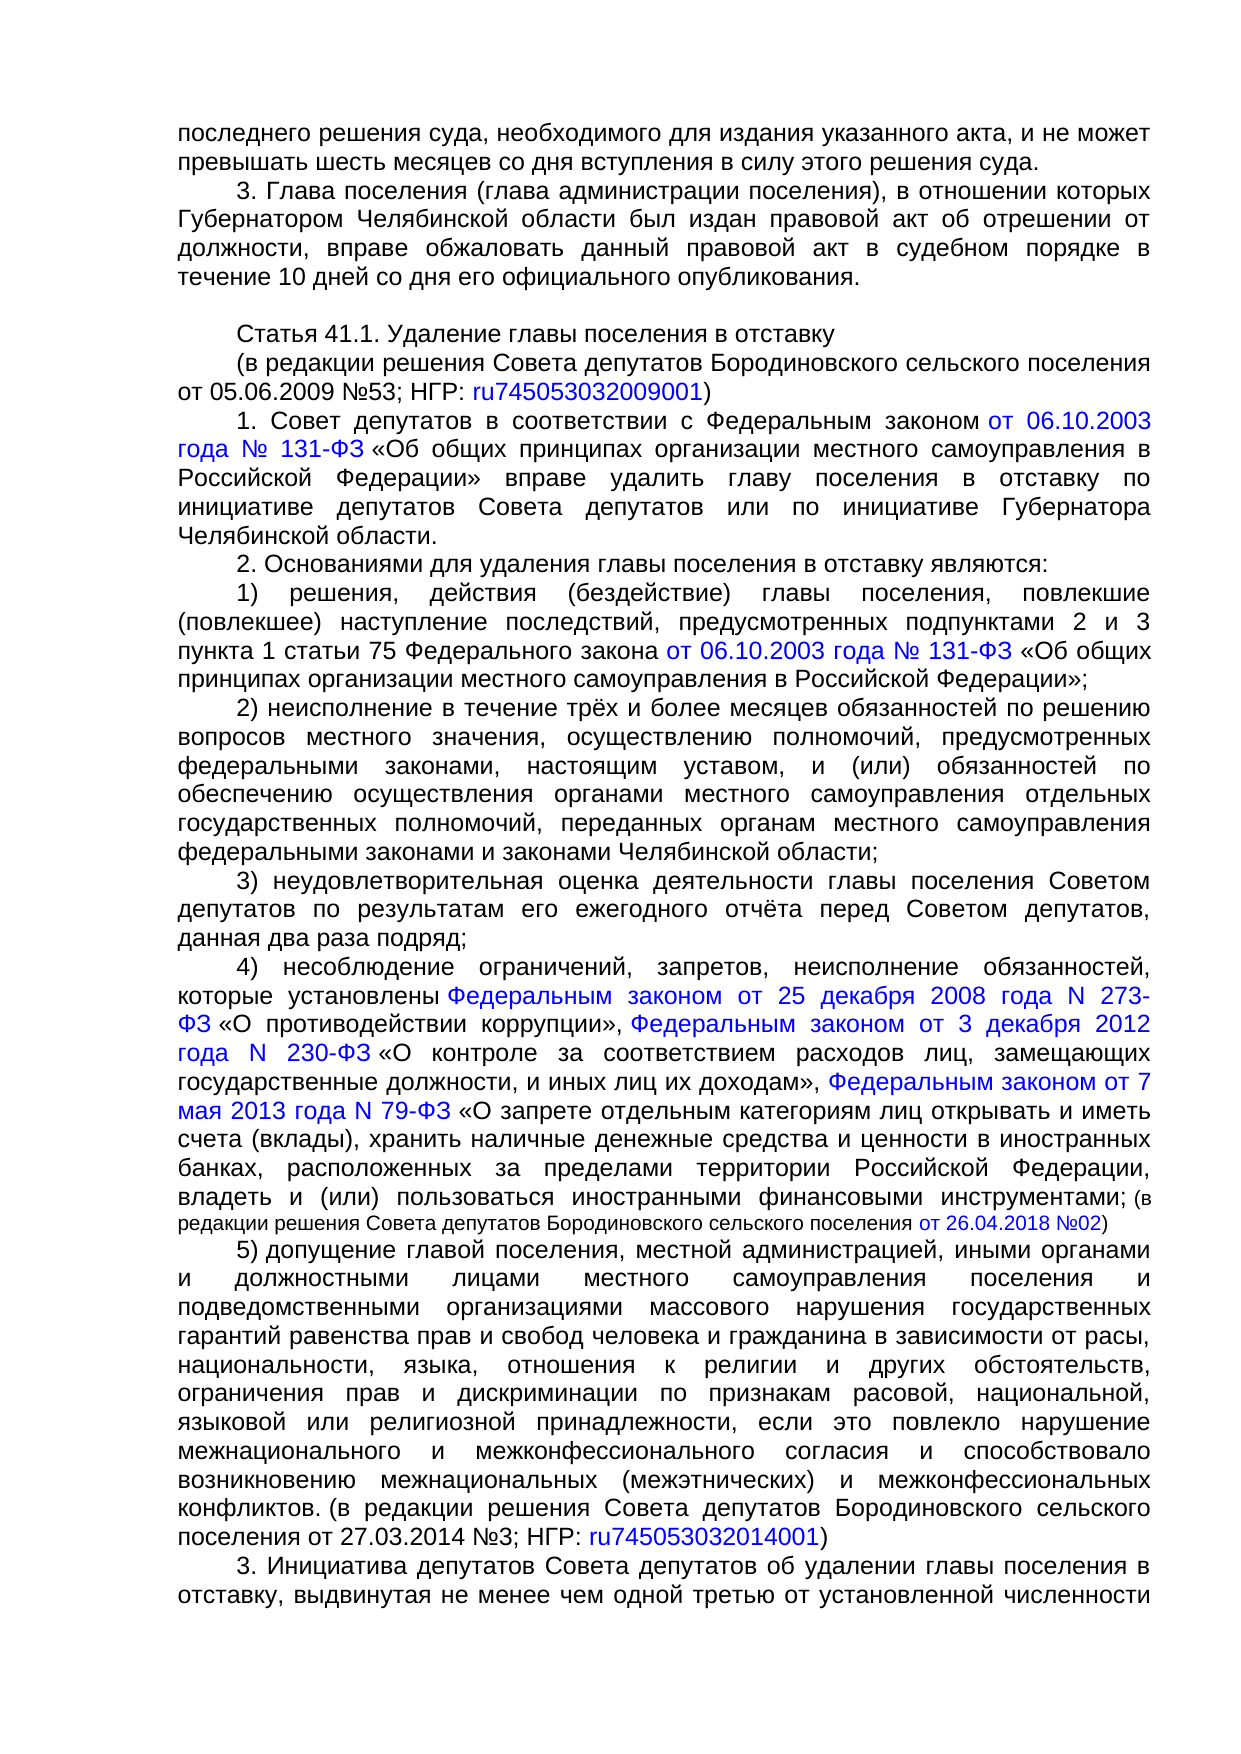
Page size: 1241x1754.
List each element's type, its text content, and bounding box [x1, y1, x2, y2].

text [177, 1551, 1152, 1608]
text 5) допущение главой поселения, местной администрацией, иными органами и должностными лицами местного самоуправления поселения и подведомственными организациями массового нарушения государственных гарантий равенства прав и свобод человека и гражданина в зависимости от расы, национальности, языка, отношения к религии и других обстоятельств, ограничения прав и дискриминации по признакам расовой, национальной, языковой или религиозной принадлежности, если это повлекло нарушение межнационального и межконфессионального согласия и способствовало возникновению межнациональных (межэтнических) и межконфессиональных конфликтов. (в редакции решения Совета депутатов Бородиновского сельского поселения от 27.03.2014 №3; НГР: ru745053032014001) [177, 1234, 1152, 1551]
text 2) неисполнение в течение трёх и более месяцев обязанностей по решению вопросов местного значения, осуществлению полномочий, предусмотренных федеральными законами, настоящим уставом, и (или) обязанностей по обеспечению осуществления органами местного самоуправления отдельных государственных полномочий, переданных органам местного самоуправления федеральными законами и законами Челябинской области; [177, 693, 1152, 866]
text 3) неудовлетворительная оценка деятельности главы поселения Советом депутатов по результатам его ежегодного отчёта перед Советом депутатов, данная два раза подряд; [177, 866, 1152, 952]
text 4) несоблюдение ограничений, запретов, неисполнение обязанностей, которые установлены Федеральным законом от 25 декабря 2008 года N 273-ФЗ «О противодействии коррупции», Федеральным законом от 3 декабря 2012 года N 230-ФЗ «О контроле за соответствием расходов лиц, замещающих государственные должности, и иных лиц их доходам», Федеральным законом от 7 мая 2013 года N 79-ФЗ «О запрете отдельным категориям лиц открывать и иметь счета (вклады), хранить наличные денежные средства и ценности в иностранных банках, расположенных за пределами территории Российской Федерации, владеть и (или) пользоваться иностранными финансовыми инструментами; (в редакции решения Совета депутатов Бородиновского сельского поселения от 26.04.2018 №02) [177, 952, 1152, 1234]
text 2. Основаниями для удаления главы поселения в отставку являются: [177, 549, 1152, 578]
text (в редакции решения Совета депутатов Бородиновского сельского поселения от 05.06.2009 №53; НГР: ru745053032009001) [177, 348, 1152, 406]
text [177, 118, 1152, 176]
text 3. Глава поселения (глава администрации поселения), в отношении которых Губернатором Челябинской области был издан правовой акт об отрешении от должности, вправе обжаловать данный правовой акт в судебном порядке в течение 10 дней со дня его официального опубликования. [177, 176, 1152, 291]
text Статья 41.1. Удаление главы поселения в отставку [177, 319, 1152, 348]
text 1. Совет депутатов в соответствии с Федеральным законом от 06.10.2003 года № 131-ФЗ «Об общих принципах организации местного самоуправления в Российской Федерации» вправе удалить главу поселения в отставку по инициативе депутатов Совета депутатов или по инициативе Губернатора Челябинской области. [177, 406, 1152, 549]
text 1) решения, действия (бездействие) главы поселения, повлекшие (повлекшее) наступление последствий, предусмотренных подпунктами 2 и 3 пункта 1 статьи 75 Федерального закона от 06.10.2003 года № 131-ФЗ «Об общих принципах организации местного самоуправления в Российской Федерации»; [177, 578, 1152, 693]
